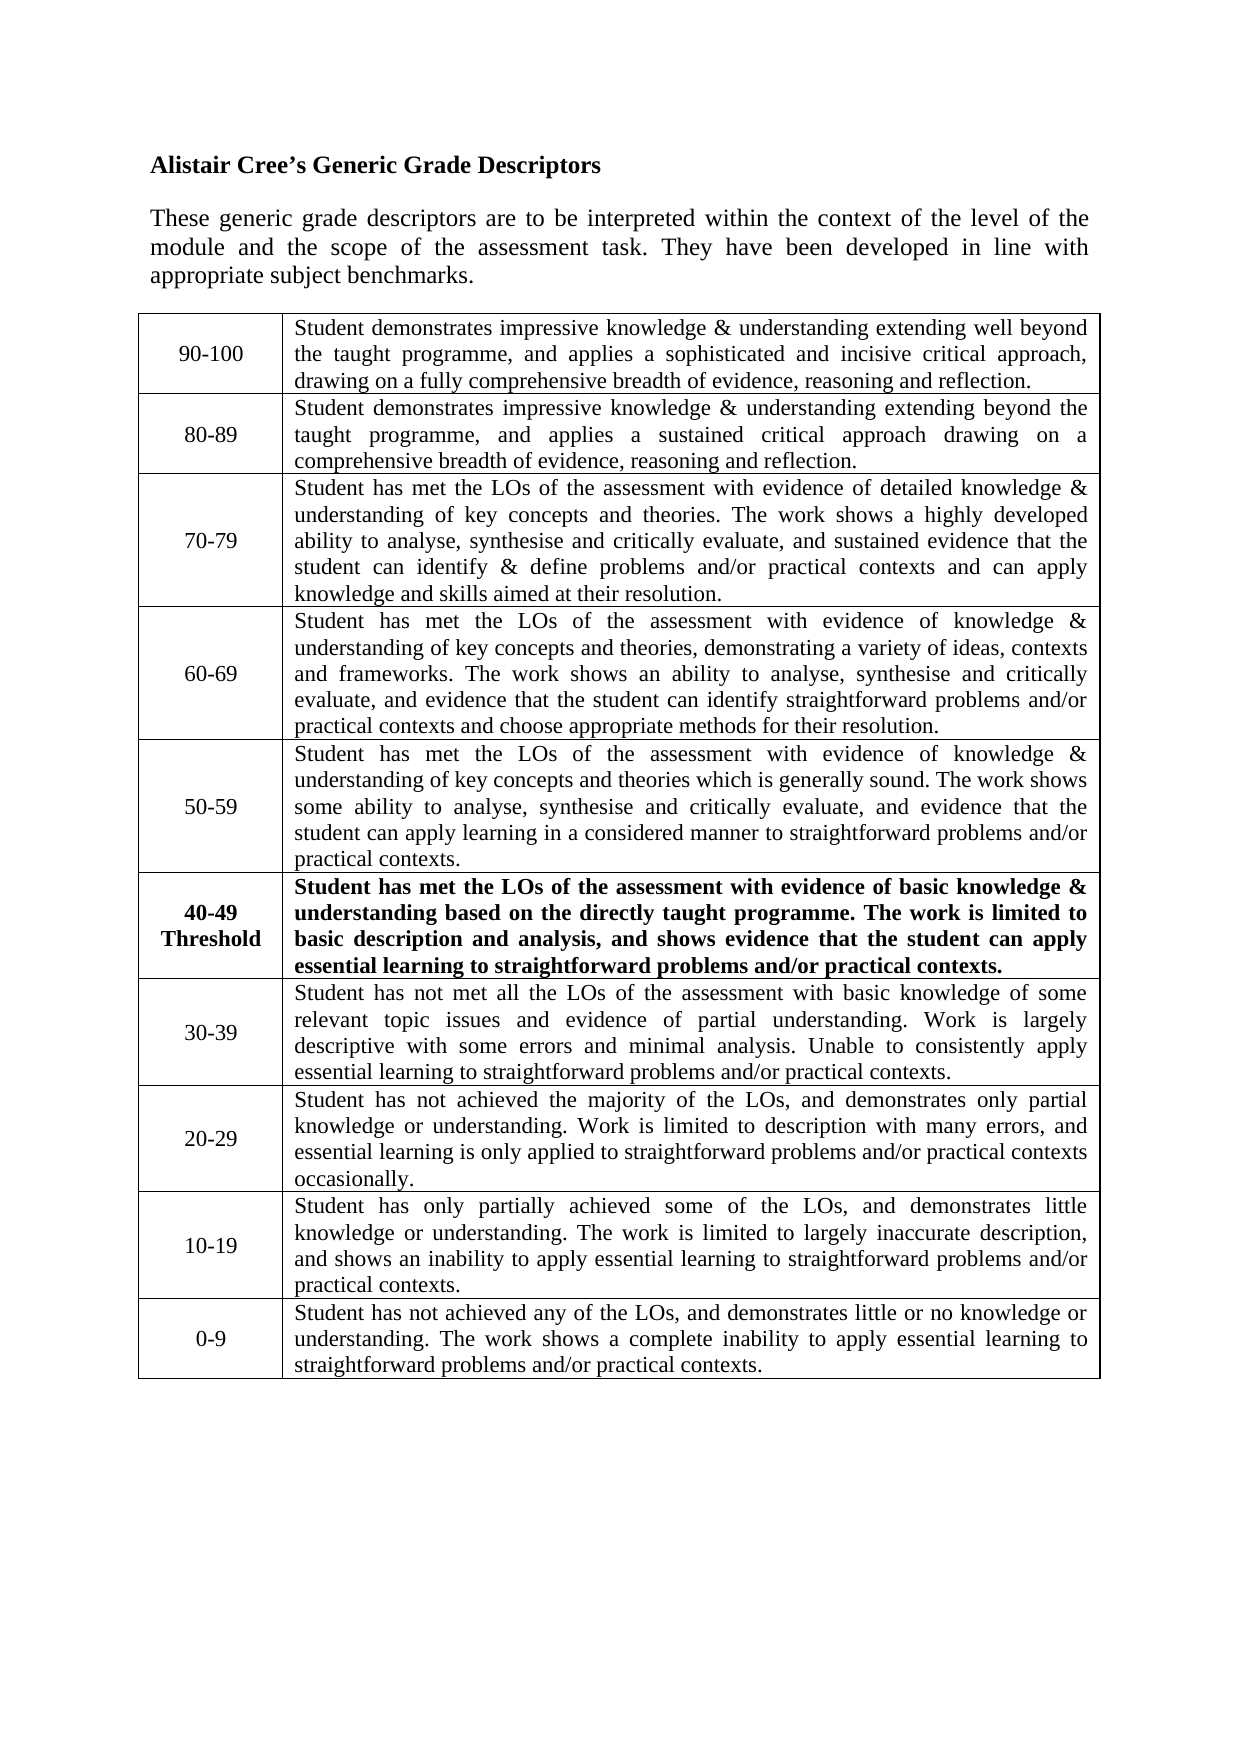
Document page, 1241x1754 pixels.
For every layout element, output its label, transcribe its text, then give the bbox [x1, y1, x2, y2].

table_cell Student has met the LOs of the assessment with evidence of basic knowledge & understanding based on the directly taught programme. The work is limited to basic description and analysis, and shows evidence that the student can apply essential learning to straightforward problems and/or practical contexts. [283, 873, 1099, 978]
table_cell 50-59 [139, 740, 282, 872]
table_cell Student has met the LOs of the assessment with evidence of knowledge & understanding of key concepts and theories which is generally sound. The work shows some ability to analyse, synthesise and critically evaluate, and evidence that the student can apply learning in a considered manner to straightforward problems and/or practical contexts. [283, 740, 1099, 872]
table_cell Student has met the LOs of the assessment with evidence of knowledge & understanding of key concepts and theories, demonstrating a variety of ideas, contexts and frameworks. The work shows an ability to analyse, synthesise and critically evaluate, and evidence that the student can identify straightforward problems and/or practical contexts and choose appropriate methods for their resolution. [283, 607, 1099, 739]
table_cell Student has only partially achieved some of the LOs, and demonstrates little knowledge or understanding. The work is limited to largely inaccurate description, and shows an inability to apply essential learning to straightforward problems and/or practical contexts. [283, 1192, 1099, 1298]
table_cell Student has not achieved the majority of the LOs, and demonstrates only partial knowledge or understanding. Work is limited to description with many errors, and essential learning is only applied to straightforward problems and/or practical contexts occasionally. [283, 1086, 1099, 1191]
table_cell 20-29 [139, 1086, 282, 1191]
table_cell Student has not achieved any of the LOs, and demonstrates little or no knowledge or understanding. The work shows a complete inability to apply essential learning to straightforward problems and/or practical contexts. [283, 1299, 1099, 1378]
table_header 90-100 [139, 314, 282, 393]
text Alistair Cree’s Generic Grade Descriptors [150, 150, 1090, 179]
table_cell 80-89 [139, 394, 282, 473]
table_cell 60-69 [139, 607, 282, 739]
table_cell Student has not met all the LOs of the assessment with basic knowledge of some relevant topic issues and evidence of partial understanding. Work is largely descriptive with some errors and minimal analysis. Unable to consistently apply essential learning to straightforward problems and/or practical contexts. [283, 979, 1099, 1085]
table_cell 40-49 Threshold [139, 873, 282, 978]
table_cell 0-9 [139, 1299, 282, 1378]
table_cell 70-79 [139, 474, 282, 606]
table_cell 30-39 [139, 979, 282, 1085]
table_cell Student has met the LOs of the assessment with evidence of detailed knowledge & understanding of key concepts and theories. The work shows a highly developed ability to analyse, synthesise and critically evaluate, and sustained evidence that the student can identify & define problems and/or practical contexts and can apply knowledge and skills aimed at their resolution. [283, 474, 1099, 606]
table_cell Student demonstrates impressive knowledge & understanding extending beyond the taught programme, and applies a sustained critical approach drawing on a comprehensive breadth of evidence, reasoning and reflection. [283, 394, 1099, 473]
table_header Student demonstrates impressive knowledge & understanding extending well beyond the taught programme, and applies a sophisticated and incisive critical approach, drawing on a fully comprehensive breadth of evidence, reasoning and reflection. [283, 314, 1099, 393]
table_cell 10-19 [139, 1192, 282, 1298]
text These generic grade descriptors are to be interpreted within the context of the level of the module and the scope of the assessment task. They have been developed in line with appropriate subject benchmarks. [150, 203, 1090, 289]
